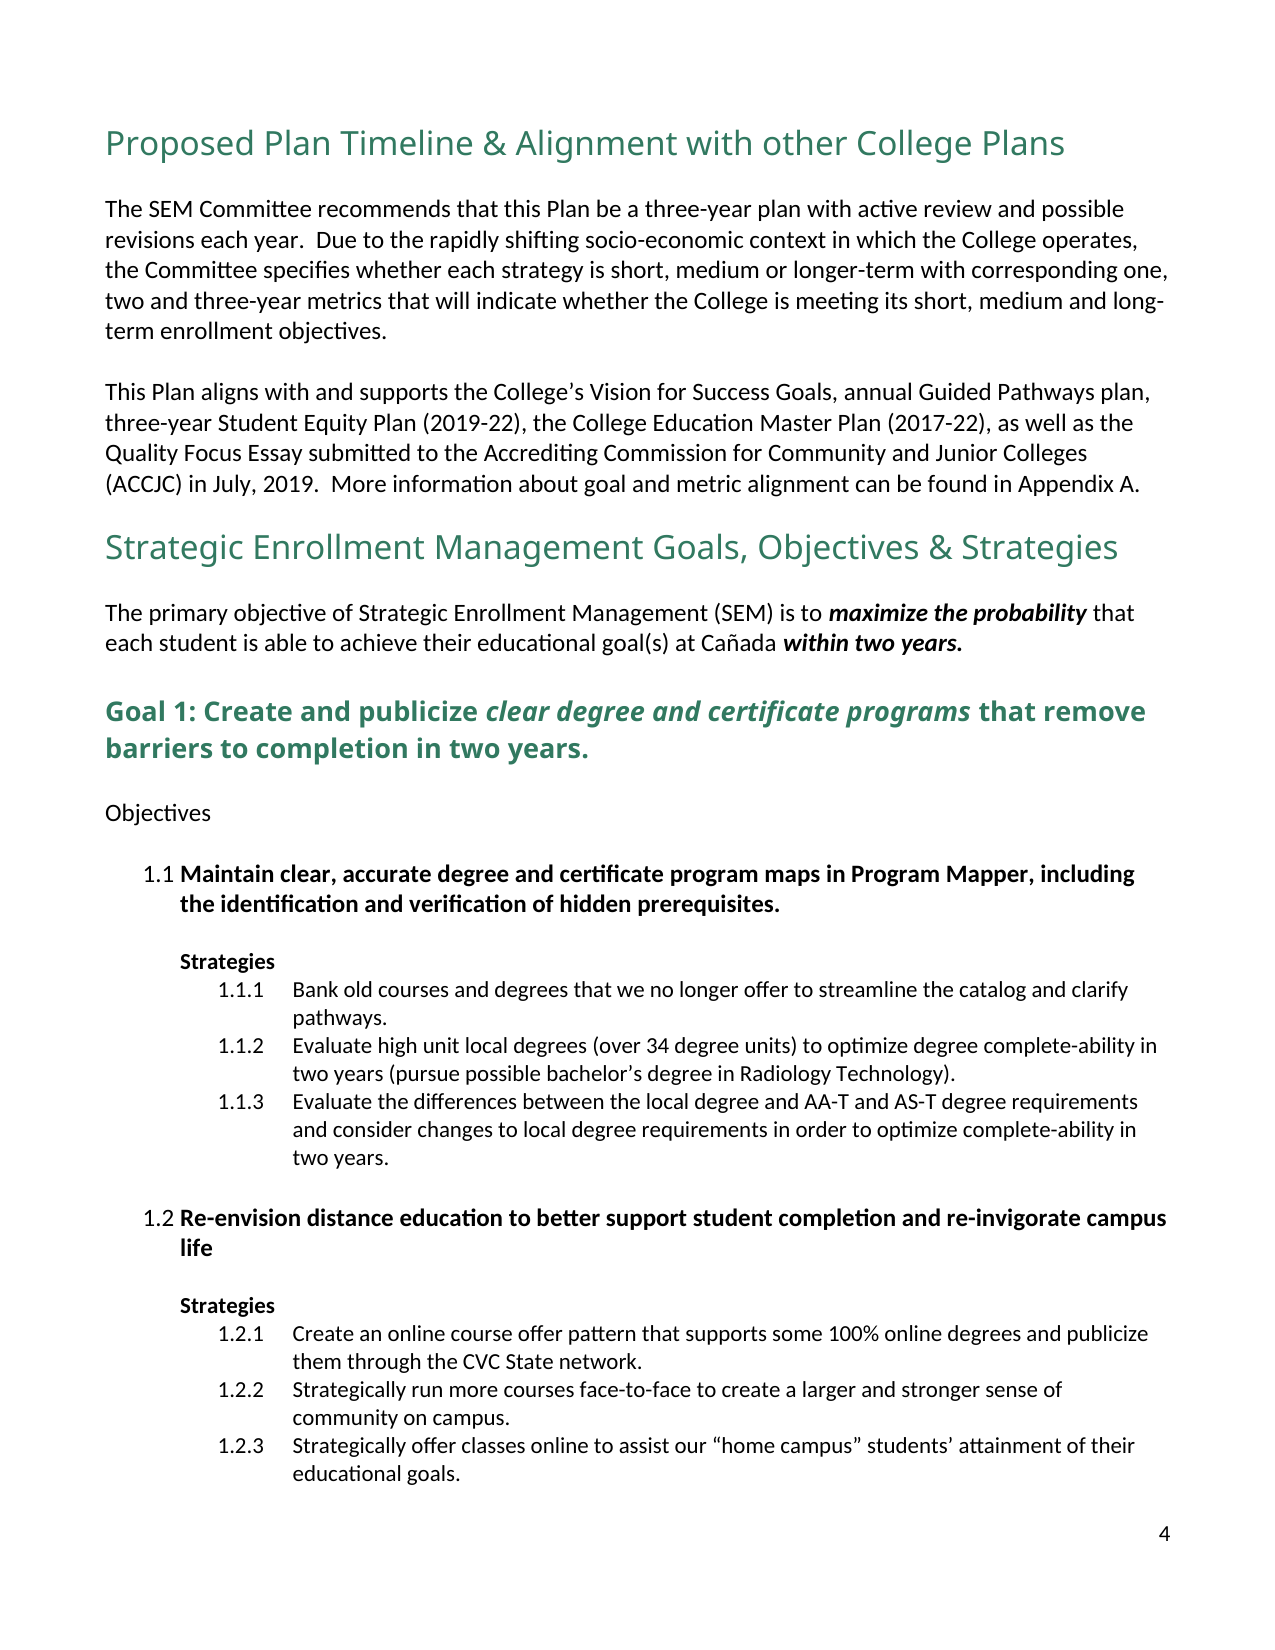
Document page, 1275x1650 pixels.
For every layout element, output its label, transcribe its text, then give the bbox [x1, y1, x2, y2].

list Maintain clear, accurate degree and certificate program maps in Program Mapper, including the identification and verification of hidden prerequisites. [142, 858, 1170, 919]
list Bank old courses and degrees that we no longer offer to streamline the catalog and clarify pathways. [217, 975, 1170, 1031]
list Create an online course offer pattern that supports some 100% online degrees and publicize them through the CVC State network. [217, 1319, 1170, 1375]
list Strategically run more courses face-to-face to create a larger and stronger sense of community on campus. [217, 1375, 1170, 1431]
list Re-envision distance education to better support student completion and re-invigorate campus life [142, 1202, 1170, 1263]
text Strategies [180, 1291, 1170, 1319]
subtitle Strategic Enrollment Management Goals, Objectives & Strategies [105, 524, 1170, 569]
list Evaluate high unit local degrees (over 34 degree units) to optimize degree complete-ability in two years (pursue possible bachelor’s degree in Radiology Technology). [217, 1031, 1170, 1087]
text Strategies [180, 947, 1170, 975]
subtitle Goal 1: Create and publicize clear degree and certificate programs that remove barriers to completion in two years. [105, 693, 1170, 767]
text Objectives [105, 797, 1170, 828]
list Evaluate the differences between the local degree and AA-T and AS-T degree requirements and consider changes to local degree requirements in order to optimize complete-ability in two years. [217, 1087, 1170, 1171]
subtitle Proposed Plan Timeline & Alignment with other College Plans [105, 120, 1170, 165]
text This Plan aligns with and supports the College’s Vision for Success Goals, annual Guided Pathways plan, three-year Student Equity Plan (2019-22), the College Education Master Plan (2017-22), as well as the Quality Focus Essay submitted to the Accrediting Commission for Community and Junior Colleges (ACCJC) in July, 2019. More information about goal and metric alignment can be found in Appendix A. [105, 377, 1170, 499]
list Strategically offer classes online to assist our “home campus” students’ attainment of their educational goals. [217, 1431, 1170, 1487]
text The SEM Committee recommends that this Plan be a three-year plan with active review and possible revisions each year. Due to the rapidly shifting socio-economic context in which the College operates, the Committee specifies whether each strategy is short, medium or longer-term with corresponding one, two and three-year metrics that will indicate whether the College is meeting its short, medium and long-term enrollment objectives. [105, 193, 1170, 346]
text The primary objective of Strategic Enrollment Management (SEM) is to maximize the probability that each student is able to achieve their educational goal(s) at Cañada within two years. [105, 597, 1170, 658]
